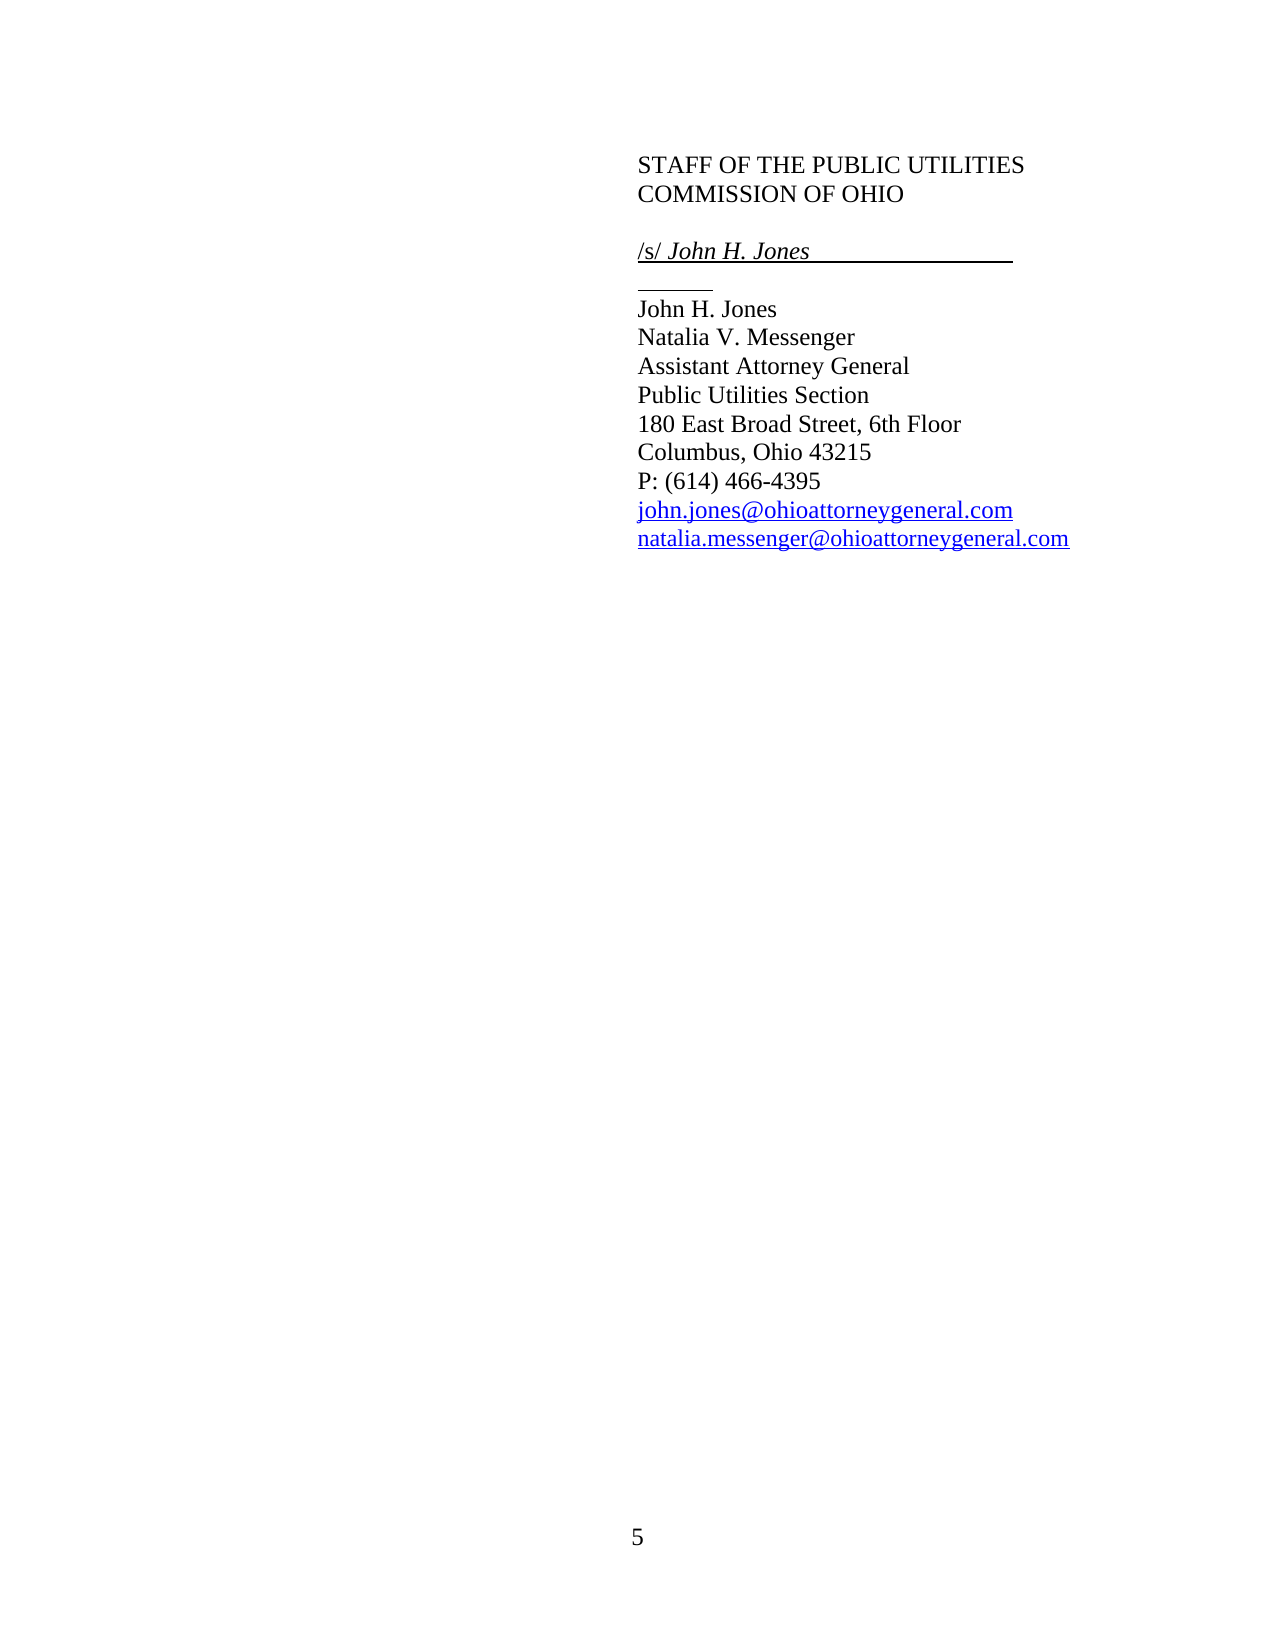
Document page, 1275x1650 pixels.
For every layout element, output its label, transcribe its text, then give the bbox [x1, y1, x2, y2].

text Public Utilities Section [637, 380, 1087, 409]
text /s/ John H. Jones [637, 236, 1087, 294]
text John H. Jones [637, 294, 1087, 322]
text 180 East Broad Street, 6th Floor [637, 409, 1087, 437]
text Assistant Attorney General [637, 351, 1087, 380]
text Natalia V. Messenger [637, 322, 1087, 351]
text Columbus, Ohio 43215 [637, 437, 1087, 466]
text john.jones@ohioattorneygeneral.com [637, 495, 1087, 524]
text STAFF OF THE PUBLIC UTILITIES COMMISSION OF OHIO [637, 150, 1087, 207]
text natalia.messenger@ohioattorneygeneral.com [637, 524, 1087, 551]
text P: (614) 466-4395 [637, 466, 1087, 495]
